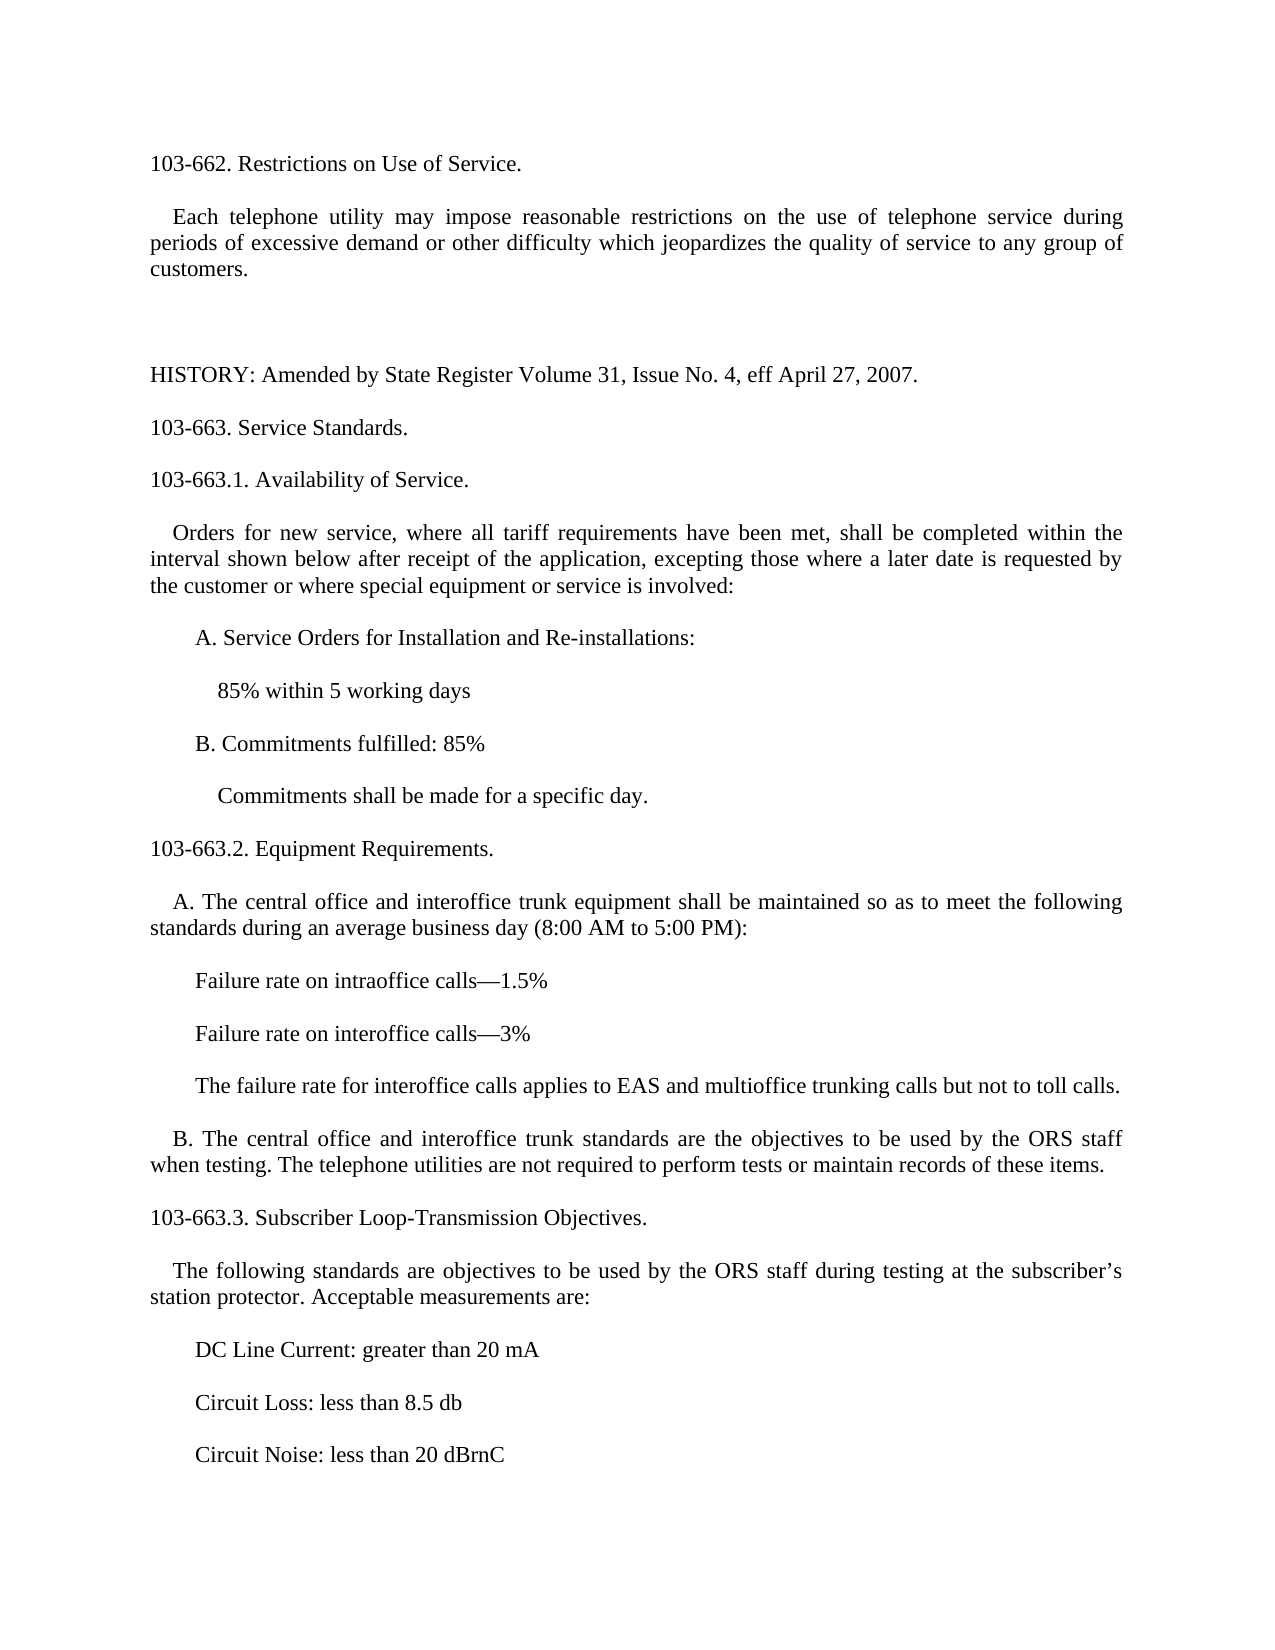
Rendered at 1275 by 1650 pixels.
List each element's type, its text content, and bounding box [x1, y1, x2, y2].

text A. Service Orders for Installation and Re-installations: [150, 624, 1125, 651]
text B. Commitments fulfilled: 85% [150, 730, 1125, 756]
text Orders for new service, where all tariff requirements have been met, shall be completed within the interval shown below after receipt of the application, excepting those where a later date is requested by the customer or where special equipment or service is involved: [150, 519, 1125, 598]
text B. The central office and interoffice trunk standards are the objectives to be used by the ORS staff when testing. The telephone utilities are not required to perform tests or maintain records of these items. [150, 1125, 1125, 1178]
text Circuit Noise: less than 20 dBrnC [150, 1441, 1125, 1468]
text 103-663.3. Subscriber Loop-Transmission Objectives. [150, 1204, 1125, 1231]
text Circuit Loss: less than 8.5 db [150, 1389, 1125, 1415]
text The following standards are objectives to be used by the ORS staff during testing at the subscriber’s station protector. Acceptable measurements are: [150, 1257, 1125, 1309]
text 103-663.1. Availability of Service. [150, 466, 1125, 493]
text Failure rate on intraoffice calls—1.5% [150, 967, 1125, 993]
text The failure rate for interoffice calls applies to EAS and multioffice trunking calls but not to toll calls. [150, 1072, 1125, 1099]
text DC Line Current: greater than 20 mA [150, 1336, 1125, 1362]
text Each telephone utility may impose reasonable restrictions on the use of telephone service during periods of excessive demand or other difficulty which jeopardizes the quality of service to any group of customers. [150, 203, 1125, 282]
text 103-663.2. Equipment Requirements. [150, 835, 1125, 862]
text Failure rate on interoffice calls—3% [150, 1020, 1125, 1046]
text HISTORY: Amended by State Register Volume 31, Issue No. 4, eff April 27, 2007. [150, 361, 1125, 387]
text 103-663. Service Standards. [150, 413, 1125, 440]
text 85% within 5 working days [150, 677, 1125, 703]
text 103-662. Restrictions on Use of Service. [150, 150, 1125, 176]
text A. The central office and interoffice trunk equipment shall be maintained so as to meet the following standards during an average business day (8:00 AM to 5:00 PM): [150, 888, 1125, 941]
text Commitments shall be made for a specific day. [150, 782, 1125, 809]
